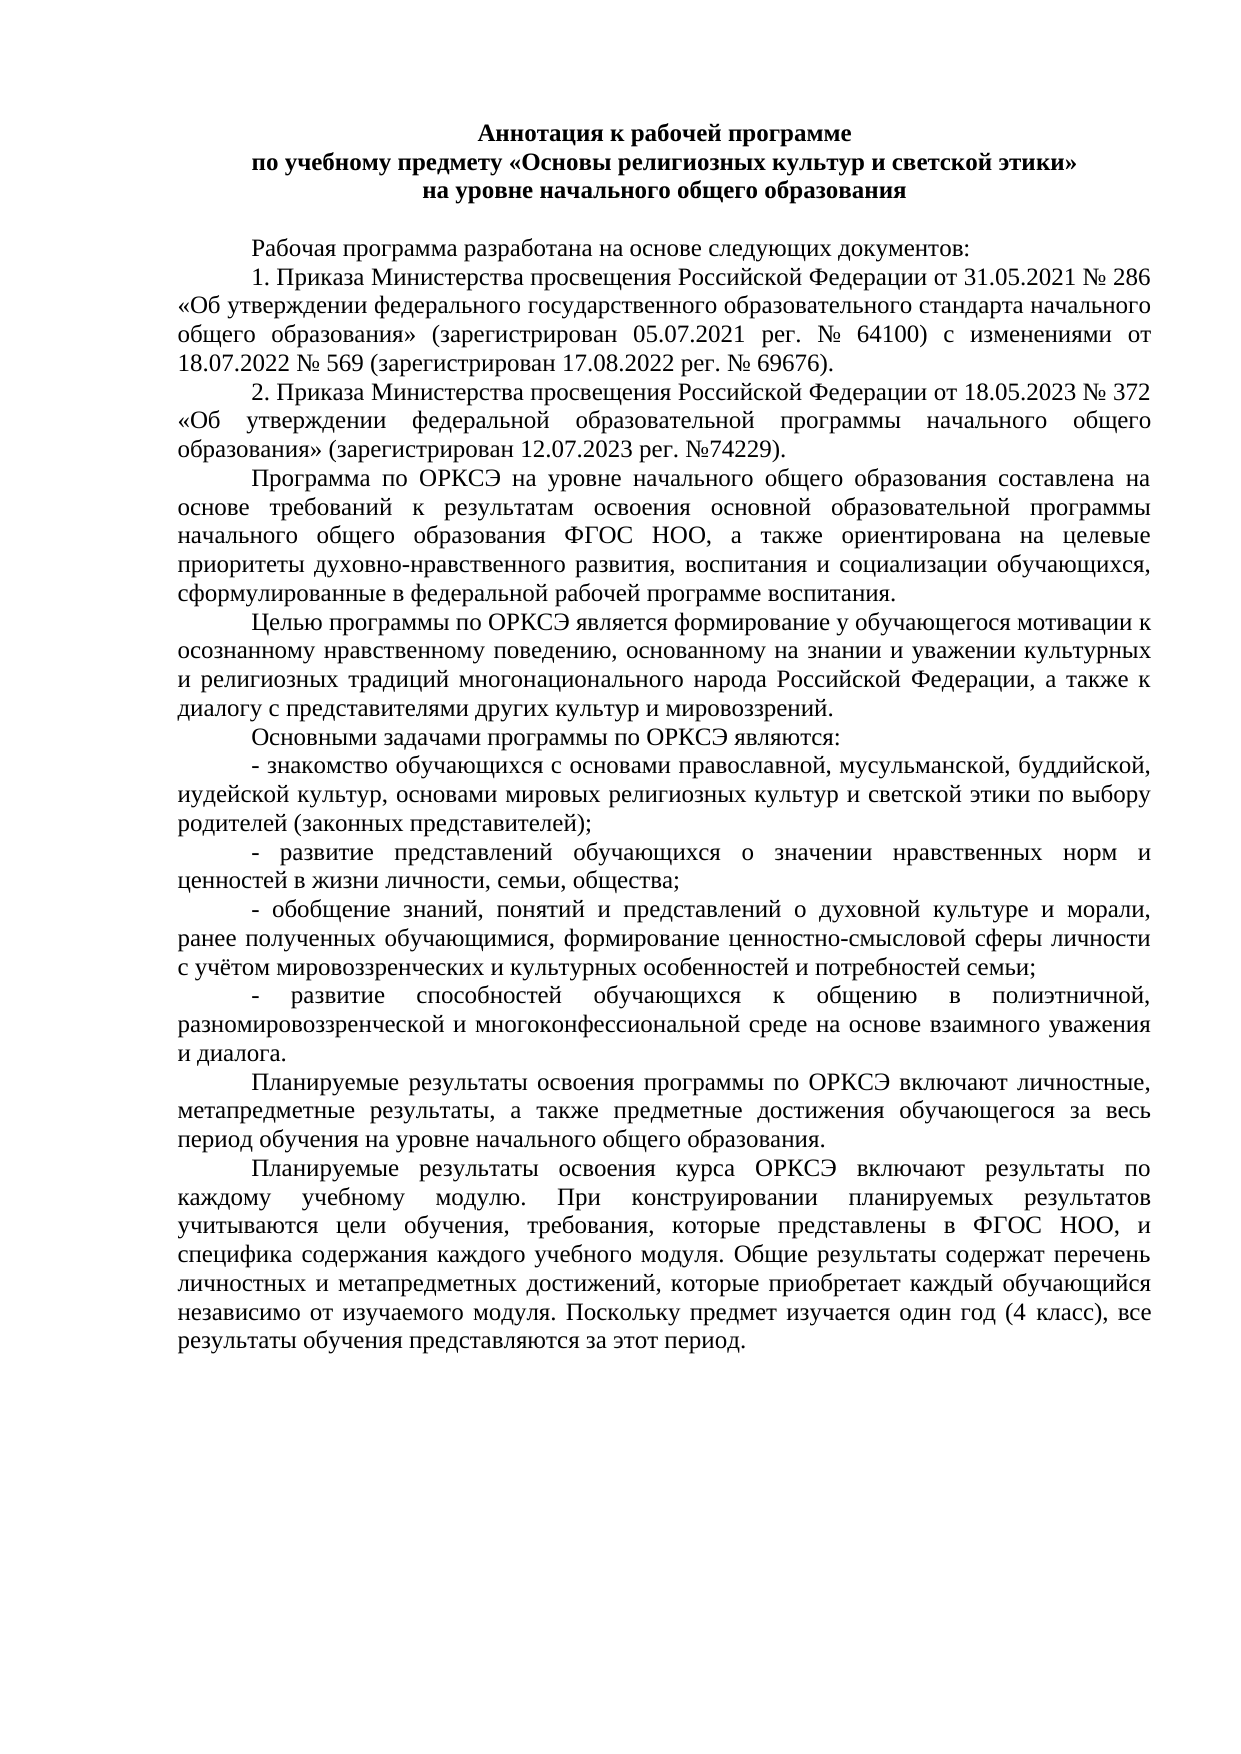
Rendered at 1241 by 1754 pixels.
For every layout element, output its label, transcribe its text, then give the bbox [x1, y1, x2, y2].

text - развитие представлений обучающихся о значении нравственных норм и ценностей в жизни личности, семьи, общества; [177, 837, 1152, 894]
text Планируемые результаты освоения курса ОРКСЭ включают результаты по каждому учебному модулю. При конструировании планируемых результатов учитываются цели обучения, требования, которые представлены в ФГОС НОО, и специфика содержания каждого учебного модуля. Общие результаты содержат перечень личностных и метапредметных достижений, которые приобретает каждый обучающийся независимо от изучаемого модуля. Поскольку предмет изучается один год (4 класс), все результаты обучения представляются за этот период. [177, 1153, 1152, 1354]
text Основными задачами программы по ОРКСЭ являются: [177, 722, 1152, 751]
text - развитие способностей обучающихся к общению в полиэтничной, разномировоззренческой и многоконфессиональной среде на основе взаимного уважения и диалога. [177, 981, 1152, 1067]
text Программа по ОРКСЭ на уровне начального общего образования составлена на основе требований к результатам освоения основной образовательной программы начального общего образования ФГОС НОО, а также ориентирована на целевые приоритеты духовно-нравственного развития, воспитания и социализации обучающихся, сформулированные в федеральной рабочей программе воспитания. [177, 463, 1152, 607]
text Планируемые результаты освоения программы по ОРКСЭ включают личностные, метапредметные результаты, а также предметные достижения обучающегося за весь период обучения на уровне начального общего образования. [177, 1067, 1152, 1153]
text по учебному предмету «Основы религиозных культур и светской этики» [177, 147, 1152, 176]
text 2. Приказа Министерства просвещения Российской Федерации от 18.05.2023 № 372 «Об утверждении федеральной образовательной программы начального общего образования» (зарегистрирован 12.07.2023 рег. №74229). [177, 377, 1152, 463]
text на уровне начального общего образования [177, 176, 1152, 204]
text Аннотация к рабочей программе [177, 118, 1152, 147]
text - обобщение знаний, понятий и представлений о духовной культуре и морали, ранее полученных обучающимися, формирование ценностно-смысловой сферы личности с учётом мировоззренческих и культурных особенностей и потребностей семьи; [177, 894, 1152, 981]
text - знакомство обучающихся с основами православной, мусульманской, буддийской, иудейской культур, основами мировых религиозных культур и светской этики по выбору родителей (законных представителей); [177, 751, 1152, 837]
text Рабочая программа разработана на основе следующих документов: [177, 233, 1152, 262]
text 1. Приказа Министерства просвещения Российской Федерации от 31.05.2021 № 286 «Об утверждении федерального государственного образовательного стандарта начального общего образования» (зарегистрирован 05.07.2021 рег. № 64100) с изменениями от 18.07.2022 № 569 (зарегистрирован 17.08.2022 рег. № 69676). [177, 262, 1152, 377]
text Целью программы по ОРКСЭ является формирование у обучающегося мотивации к осознанному нравственному поведению, основанному на знании и уважении культурных и религиозных традиций многонационального народа Российской Федерации, а также к диалогу с представителями других культур и мировоззрений. [177, 607, 1152, 722]
